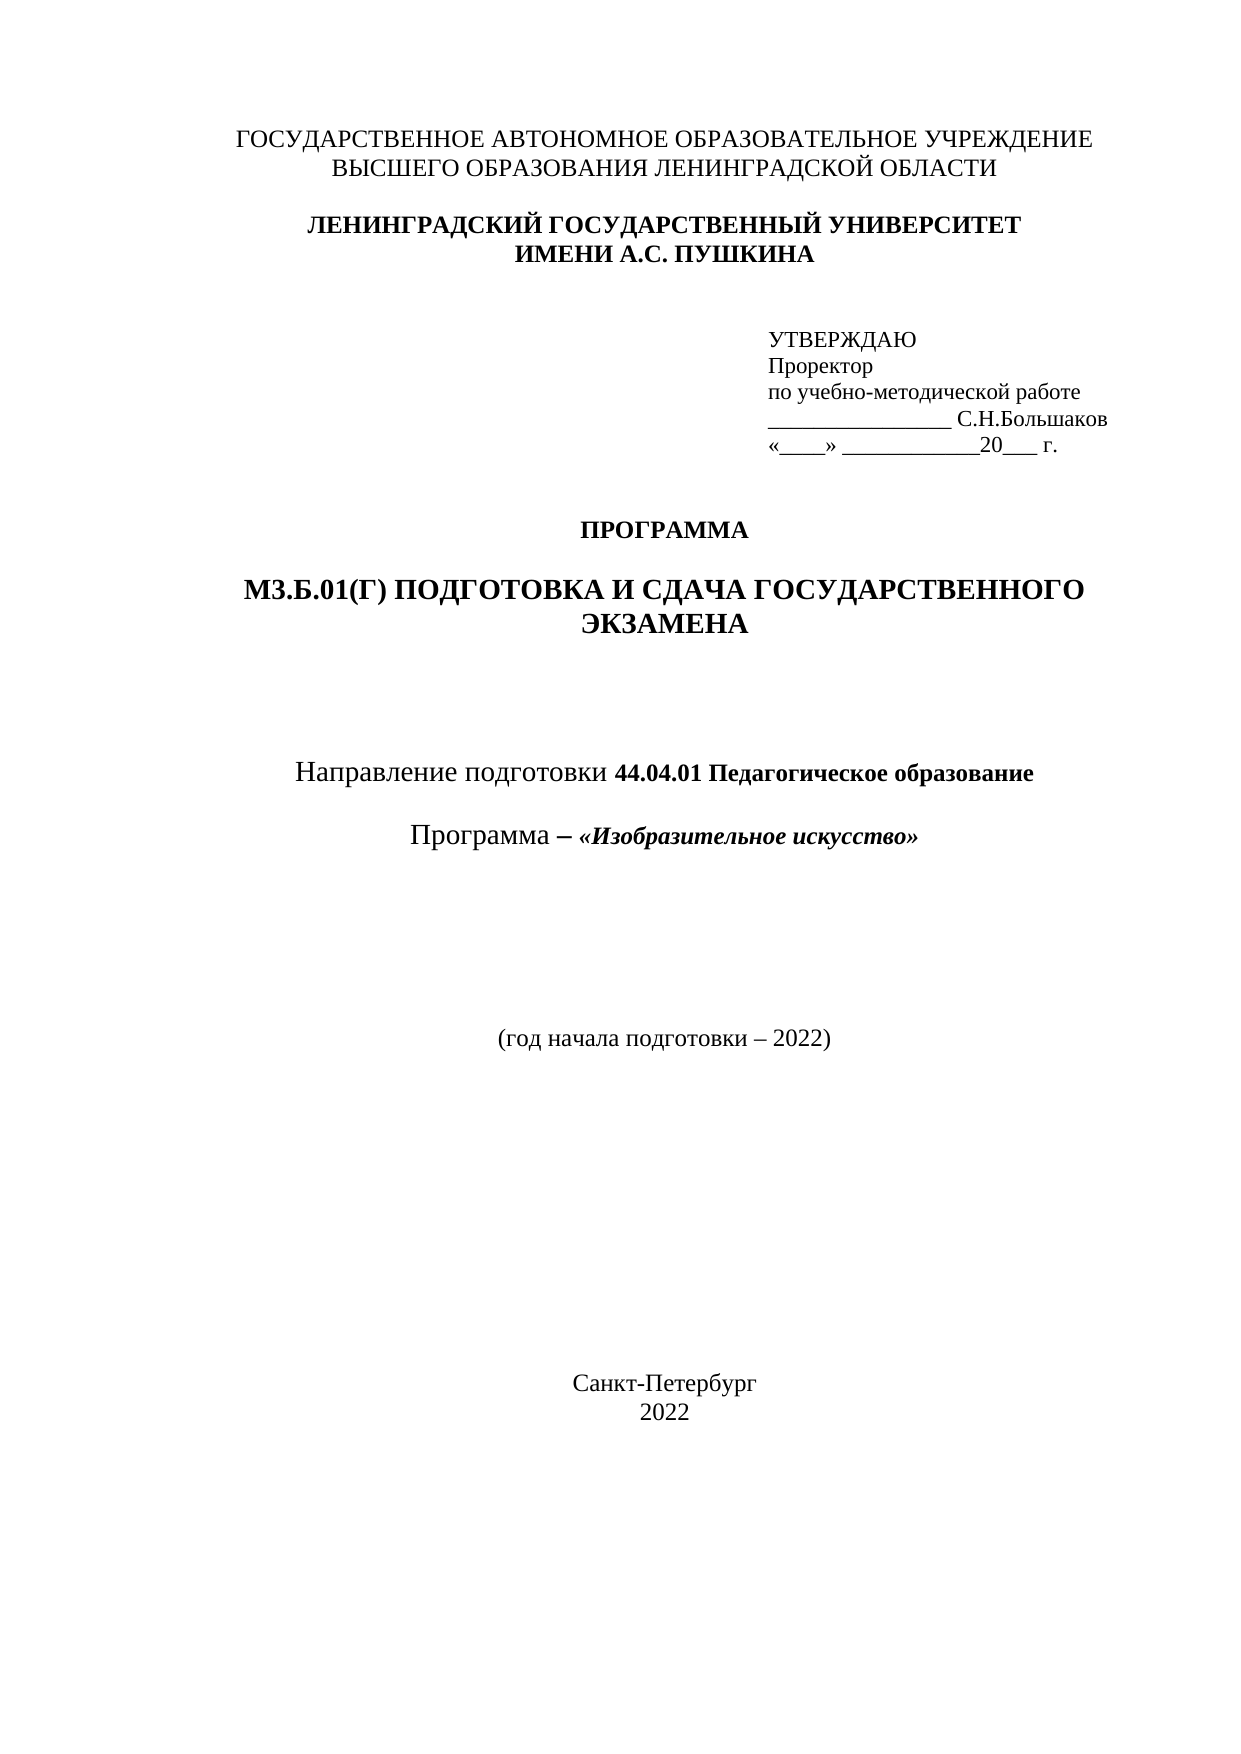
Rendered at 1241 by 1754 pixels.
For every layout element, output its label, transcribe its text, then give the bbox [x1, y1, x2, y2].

text Направление подготовки 44.04.01 Педагогическое образование [177, 754, 1152, 788]
text «____» ____________20___ г. [546, 431, 1152, 457]
text М3.Б.01(Г) ПОДГОТОВКА И СДАЧА ГОСУДАРСТВЕННОГО ЭКЗАМЕНА [177, 572, 1152, 639]
text Программа – «Изобразительное искусство» [177, 817, 1152, 850]
text ЛЕНИНГРАДСКИЙ ГОСУДАРСТВЕННЫЙ УНИВЕРСИТЕТ [177, 211, 1152, 239]
text УТВЕРЖДАЮ [546, 326, 1152, 352]
text (год начала подготовки – 2022) [177, 1023, 1152, 1052]
text по учебно-методической работе [546, 378, 1152, 405]
text ИМЕНИ А.С. ПУШКИНА [177, 239, 1152, 268]
text ГОСУДАРСТВЕННОЕ АВТОНОМНОЕ ОБРАЗОВАТЕЛЬНОЕ УЧРЕЖДЕНИЕ ВЫСШЕГО ОБРАЗОВАНИЯ ЛЕНИНГРАДСКОЙ ОБЛАСТИ [177, 124, 1152, 182]
text 2022 [177, 1397, 1152, 1425]
text ПРОГРАММА [177, 515, 1152, 544]
text ________________ С.Н.Большаков [546, 405, 1152, 431]
text Санкт-Петербург [177, 1368, 1152, 1397]
text Проректор [546, 352, 1152, 378]
